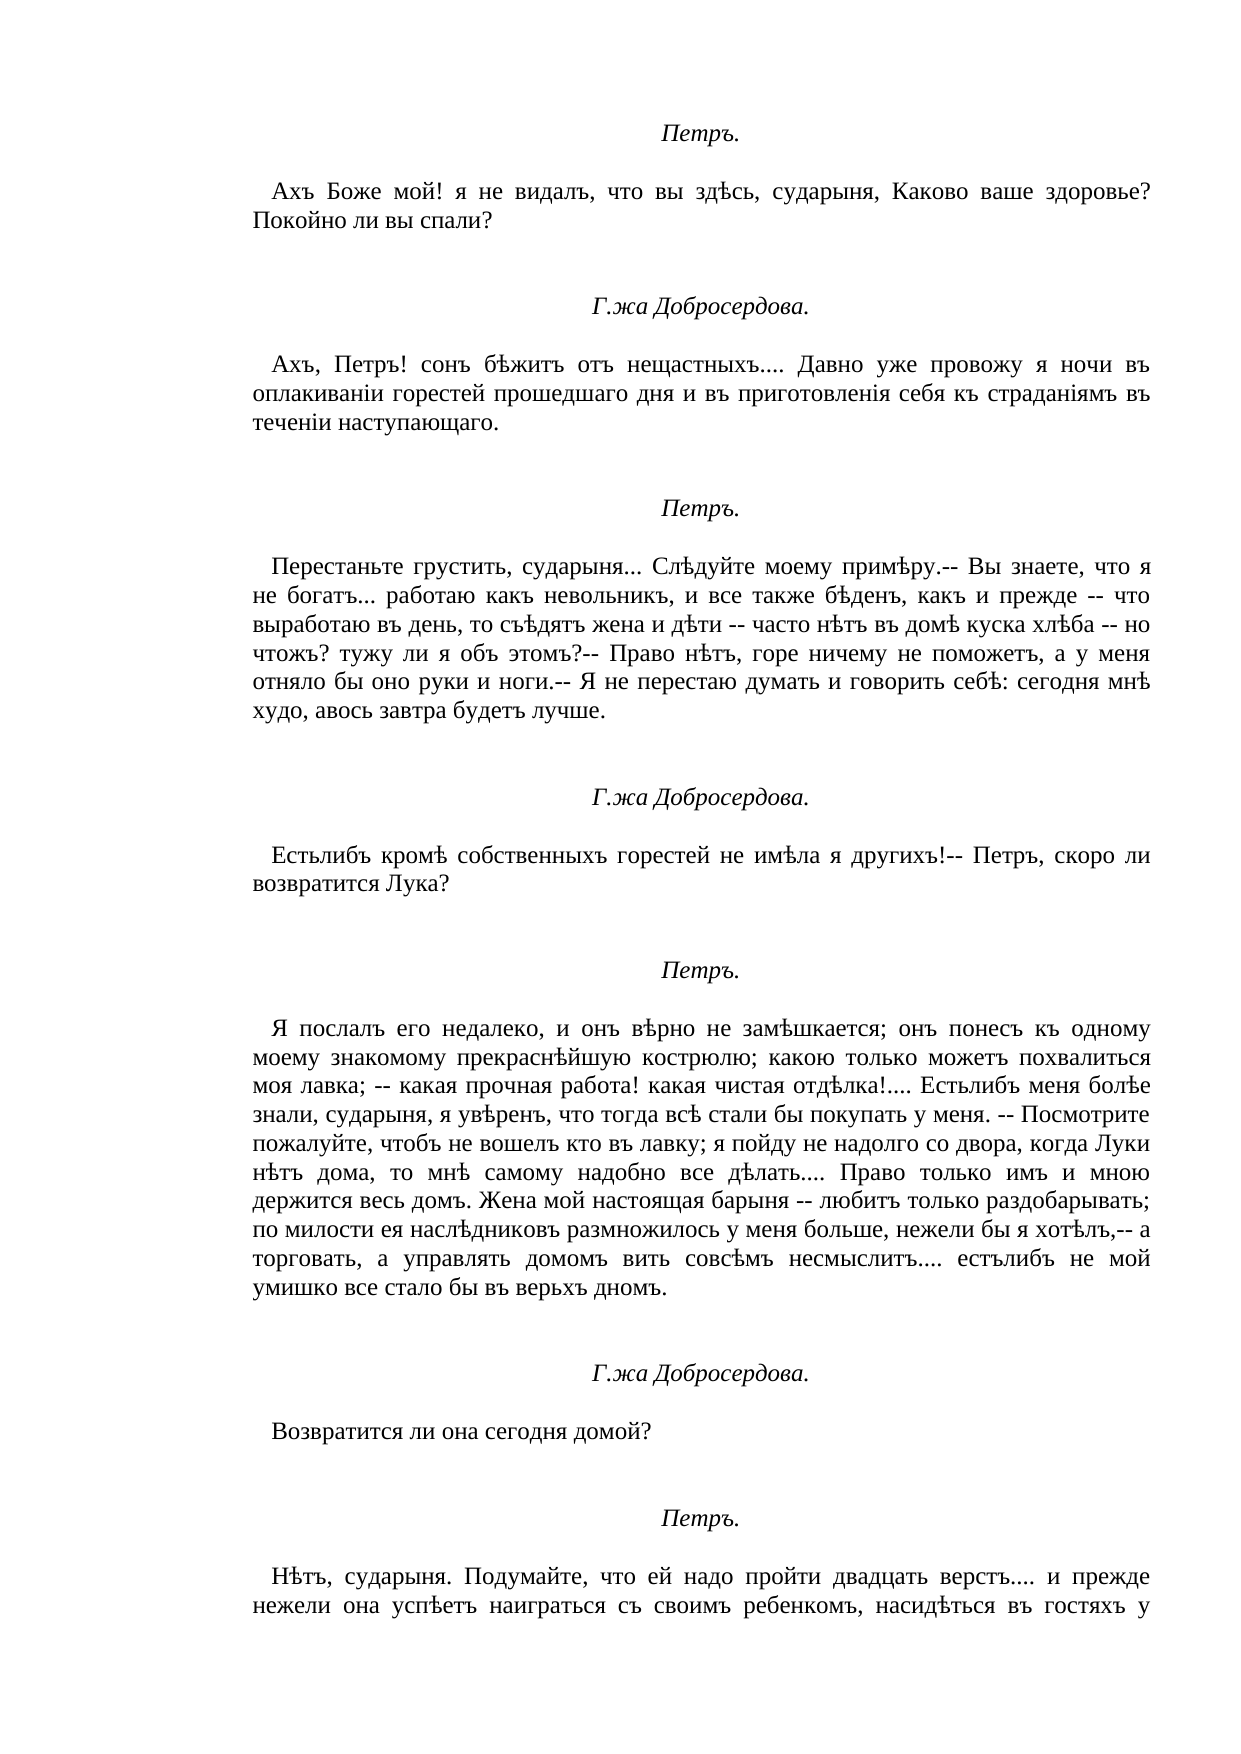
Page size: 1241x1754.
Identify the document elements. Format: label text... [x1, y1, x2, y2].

text Г.жа Добросердова. [252, 1358, 1152, 1387]
text Г.жа Добросердова. [252, 291, 1152, 320]
text Петръ. [252, 955, 1152, 984]
text Ахъ, Петръ! сонъ бѣжитъ отъ нещастныхъ.... Давно уже провожу я ночи въ оплакиваніи горестей прошедшаго дня и въ приготовленія себя къ страданіямъ въ теченіи наступающаго. [252, 349, 1152, 436]
text Возвратится ли она сегодня домой? [252, 1416, 1152, 1445]
text Петръ. [252, 1503, 1152, 1532]
text Я послалъ его недалеко, и онъ вѣрно не замѣшкается; онъ понесъ къ одному моему знакомому прекраснѣйшую кострюлю; какою только можетъ похвалиться моя лавка; -- какая прочная работа! какая чистая отдѣлка!.... Естьлибъ меня болѣе знали, сударыня, я увѣренъ, что тогда всѣ стали бы покупать y меня. -- Посмотрите пожалуйте, чтобъ не вошелъ кто въ лавку; я пойду не надолго со двора, когда Луки нѣтъ дома, то мнѣ самому надобно все дѣлать.... Право только имъ и мною держится весь домъ. Жена мой настоящая барыня -- любитъ только раздобарывать; по милости ея наслѣдниковъ размножилось у меня больше, нежели бы я хотѣлъ,-- a торговать, a управлять домомъ вить совсѣмъ несмыслитъ.... естълибъ не мой умишко все стало бы въ верьхъ дномъ. [252, 1013, 1152, 1301]
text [252, 1561, 1152, 1618]
text Естьлибъ кромѣ собственныхъ горестей не имѣла я другихъ!-- Петръ, скоро ли возвратится Лука? [252, 840, 1152, 897]
text Ахъ Боже мой! я не видалъ, что вы здѣсь, сударыня, Каково ваше здоровье? Покойно ли вы спали? [252, 176, 1152, 233]
text Перестаньте грустить, сударыня... Слѣдуйте моему примѣру.-- Вы знаете, что я не богатъ... работаю какъ невольникъ, и все также бѣденъ, какъ и прежде -- что выработаю въ день, то съѣдятъ жена и дѣти -- часто нѣтъ въ домѣ куска хлѣба -- но чтожъ? тужу ли я объ этомъ?-- Право нѣтъ, горе ничему не поможетъ, a у меня отняло бы оно руки и ноги.-- Я не перестаю думать и говорить себѣ: сегодня мнѣ худо, авось завтра будетъ лучше. [252, 551, 1152, 724]
text Петръ. [252, 493, 1152, 522]
text Г.жа Добросердова. [252, 782, 1152, 811]
text Петръ. [252, 118, 1152, 147]
